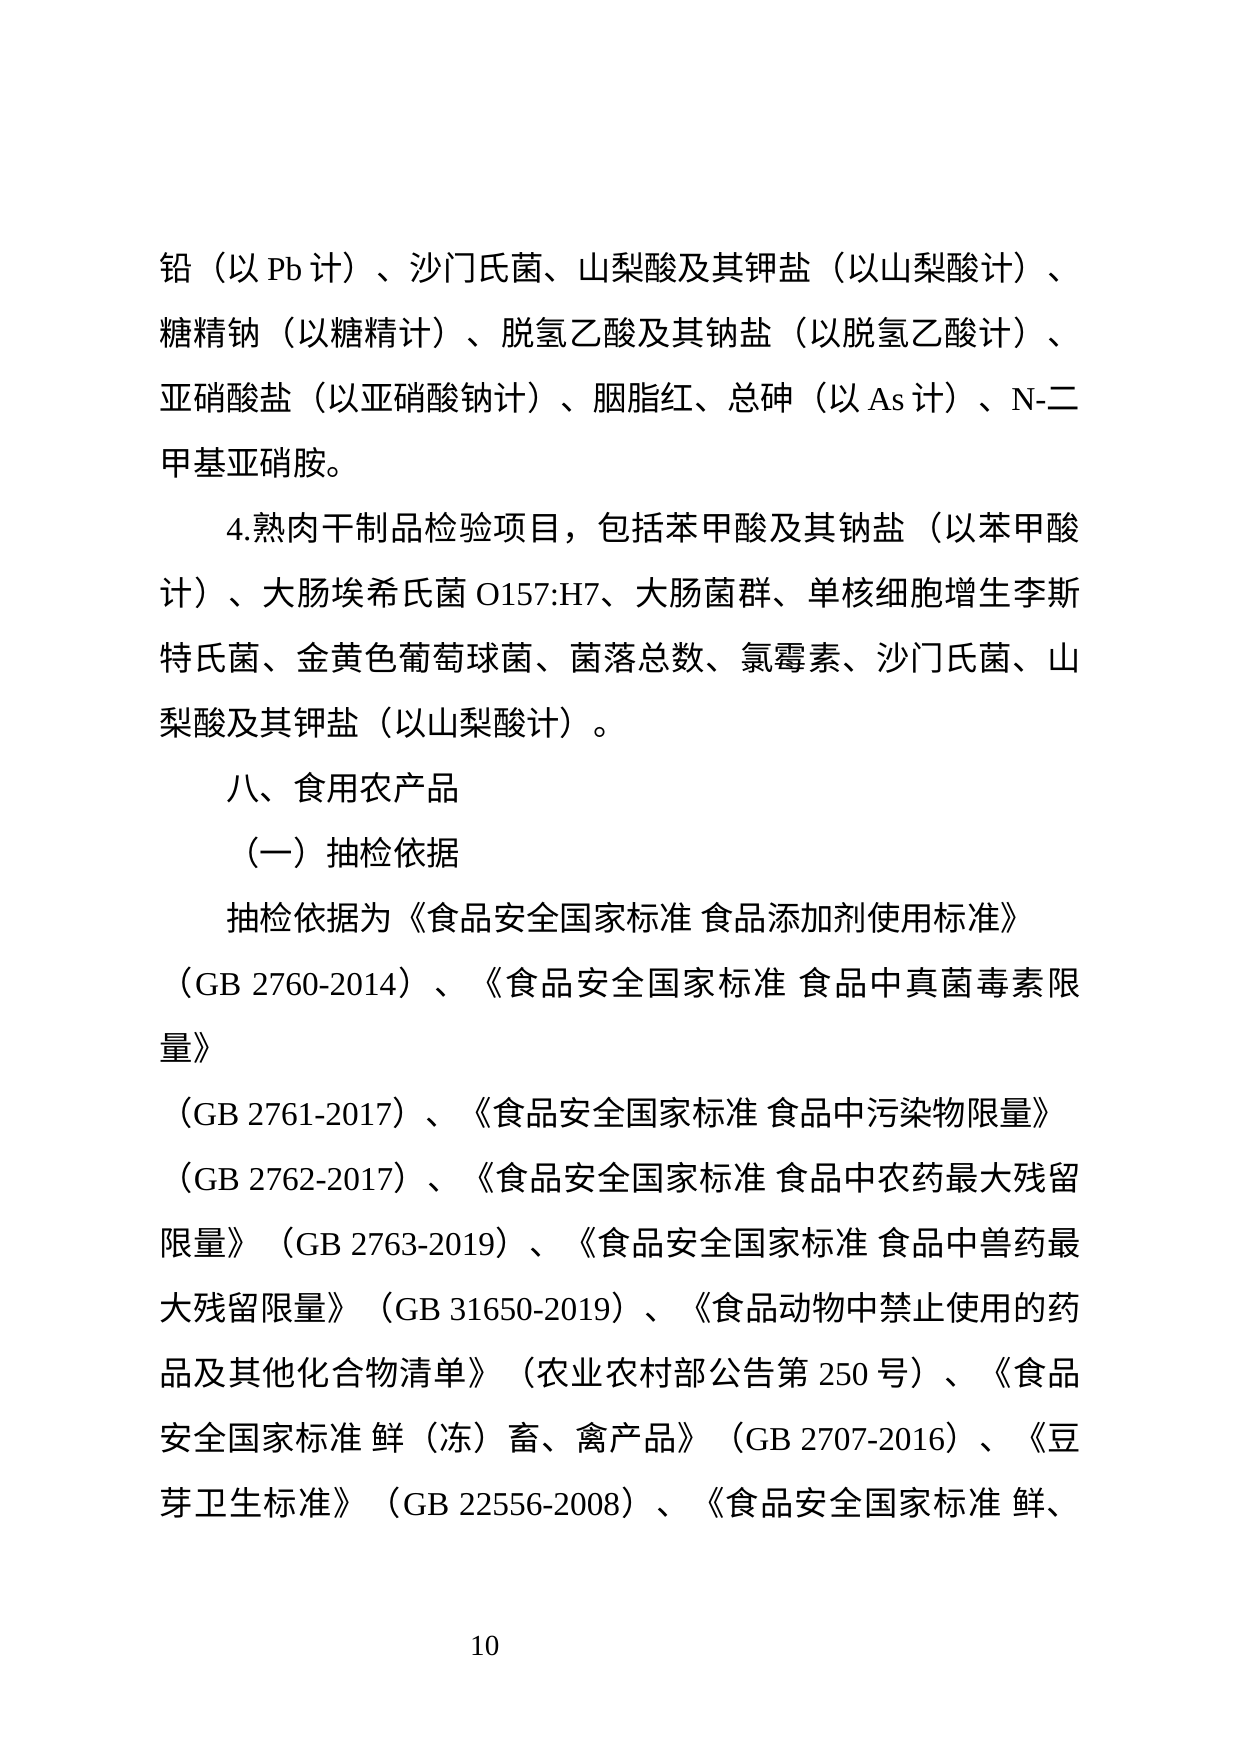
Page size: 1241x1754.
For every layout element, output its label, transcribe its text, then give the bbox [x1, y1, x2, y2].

text （一）抽检依据 [159, 818, 1081, 883]
text 抽检依据为《食品安全国家标准 食品添加剂使用标准》 [159, 883, 1081, 948]
text （GB 2760-2014）、《食品安全国家标准 食品中真菌毒素限量》 [159, 948, 1081, 1078]
text （GB 2761-2017）、《食品安全国家标准 食品中污染物限量》 [159, 1078, 1081, 1143]
text 八、食用农产品 [159, 753, 1081, 818]
text 4.熟肉干制品检验项目，包括苯甲酸及其钠盐（以苯甲酸计）、大肠埃希氏菌O157:H7、大肠菌群、单核细胞增生李斯特氏菌、金黄色葡萄球菌、菌落总数、氯霉素、沙门氏菌、山梨酸及其钾盐（以山梨酸计）。 [159, 493, 1081, 753]
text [159, 233, 1081, 493]
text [159, 1143, 1081, 1533]
